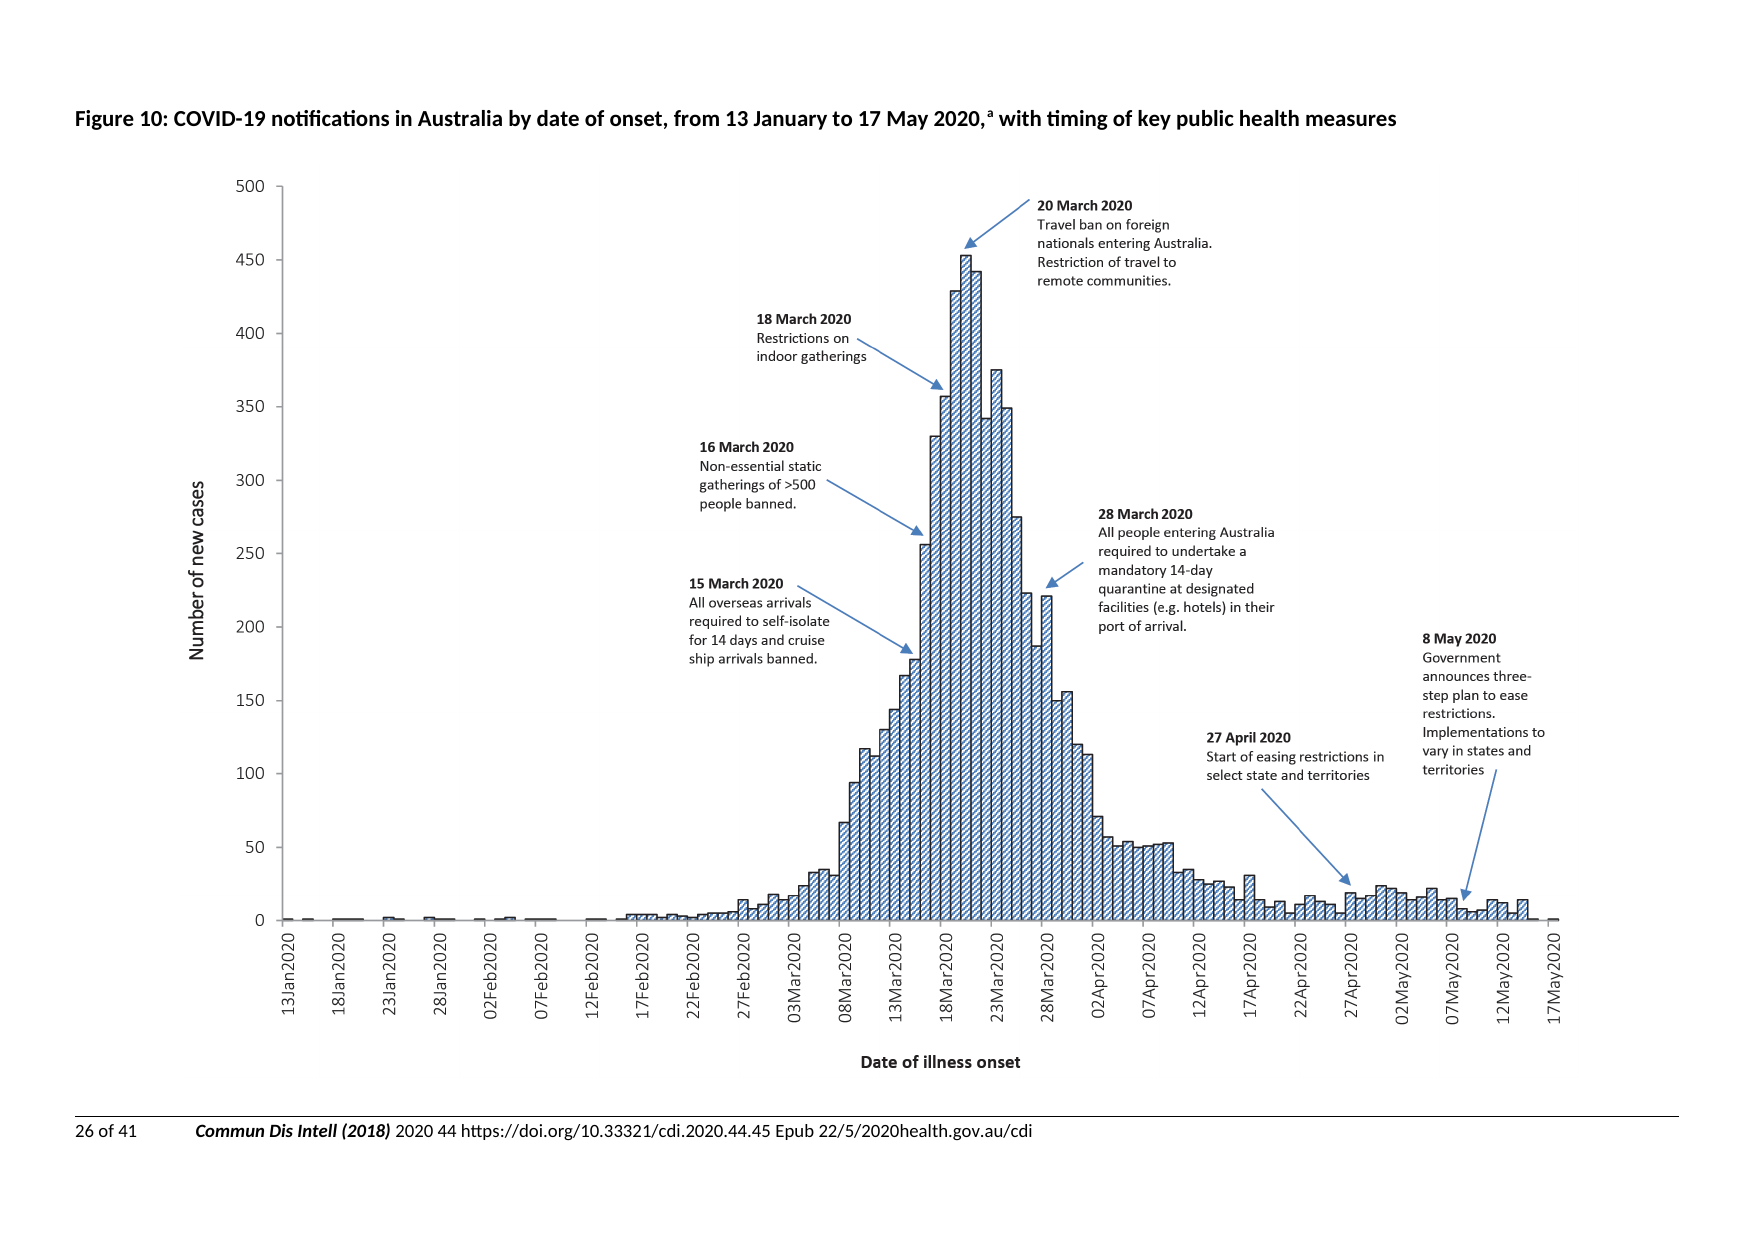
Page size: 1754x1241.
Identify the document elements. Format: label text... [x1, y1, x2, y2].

picture [180, 165, 1579, 1078]
text Figure 10: COVID-19 notifications in Australia by date of onset, from 13 January to 17 May 2020,a with timing of key public health measures [75, 104, 1679, 132]
